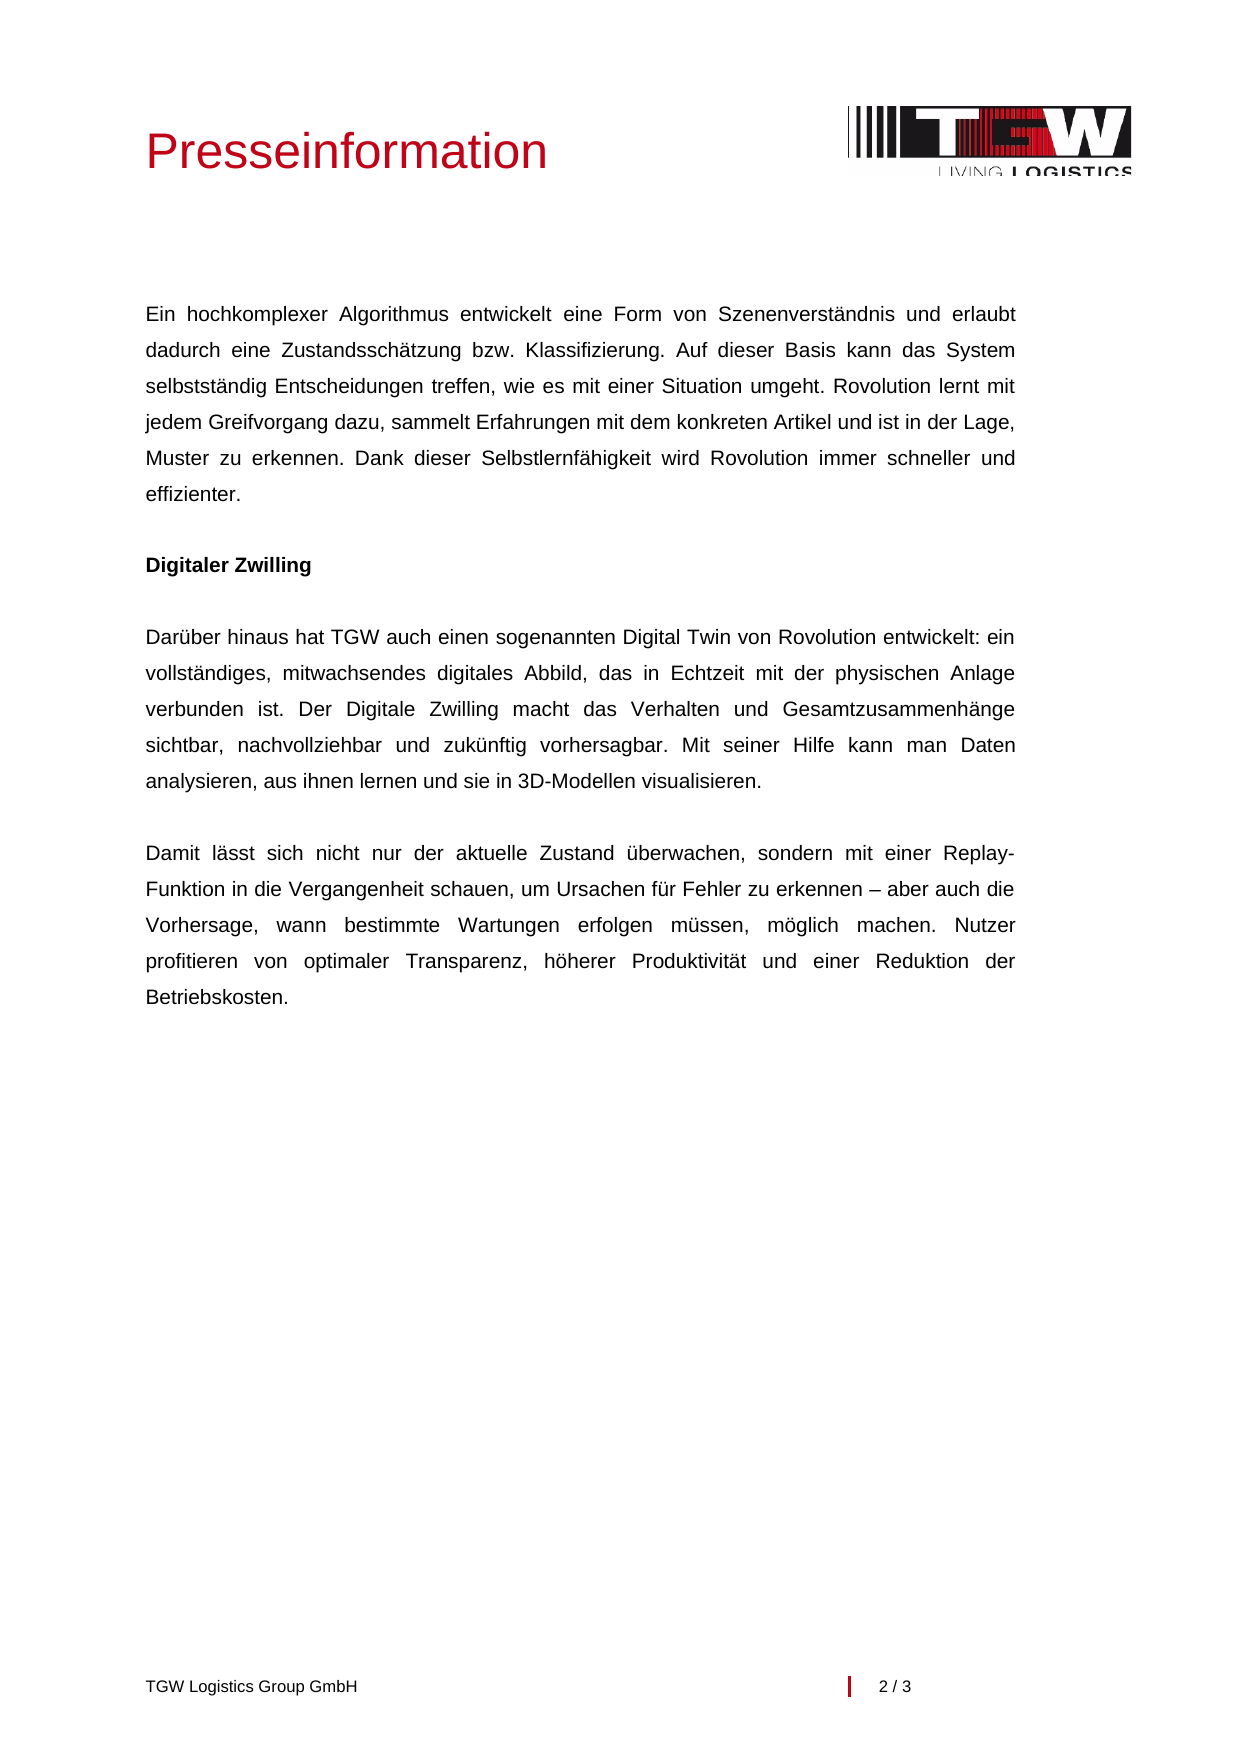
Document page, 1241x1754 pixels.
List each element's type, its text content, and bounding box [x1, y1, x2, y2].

text Damit lässt sich nicht nur der aktuelle Zustand überwachen, sondern mit einer Replay-Funktion in die Vergangenheit schauen, um Ursachen für Fehler zu erkennen – aber auch die Vorhersage, wann bestimmte Wartungen erfolgen müssen, möglich machen. Nutzer profitieren von optimaler Transparenz, höherer Produktivität und einer Reduktion der Betriebskosten. [145, 841, 1017, 1008]
picture [846, 106, 1132, 176]
text Digitaler Zwilling [145, 553, 1017, 577]
text Ein hochkomplexer Algorithmus entwickelt eine Form von Szenenverständnis und erlaubt dadurch eine Zustandsschätzung bzw. Klassifizierung. Auf dieser Basis kann das System selbstständig Entscheidungen treffen, wie es mit einer Situation umgeht. Rovolution lernt mit jedem Greifvorgang dazu, sammelt Erfahrungen mit dem konkreten Artikel und ist in der Lage, Muster zu erkennen. Dank dieser Selbstlernfähigkeit wird Rovolution immer schneller und effizienter. [145, 302, 1017, 505]
text Darüber hinaus hat TGW auch einen sogenannten Digital Twin von Rovolution entwickelt: ein vollständiges, mitwachsendes digitales Abbild, das in Echtzeit mit der physischen Anlage verbunden ist. Der Digitale Zwilling macht das Verhalten und Gesamtzusammenhänge sichtbar, nachvollziehbar und zukünftig vorhersagbar. Mit seiner Hilfe kann man Daten analysieren, aus ihnen lernen und sie in 3D-Modellen visualisieren. [145, 625, 1017, 793]
